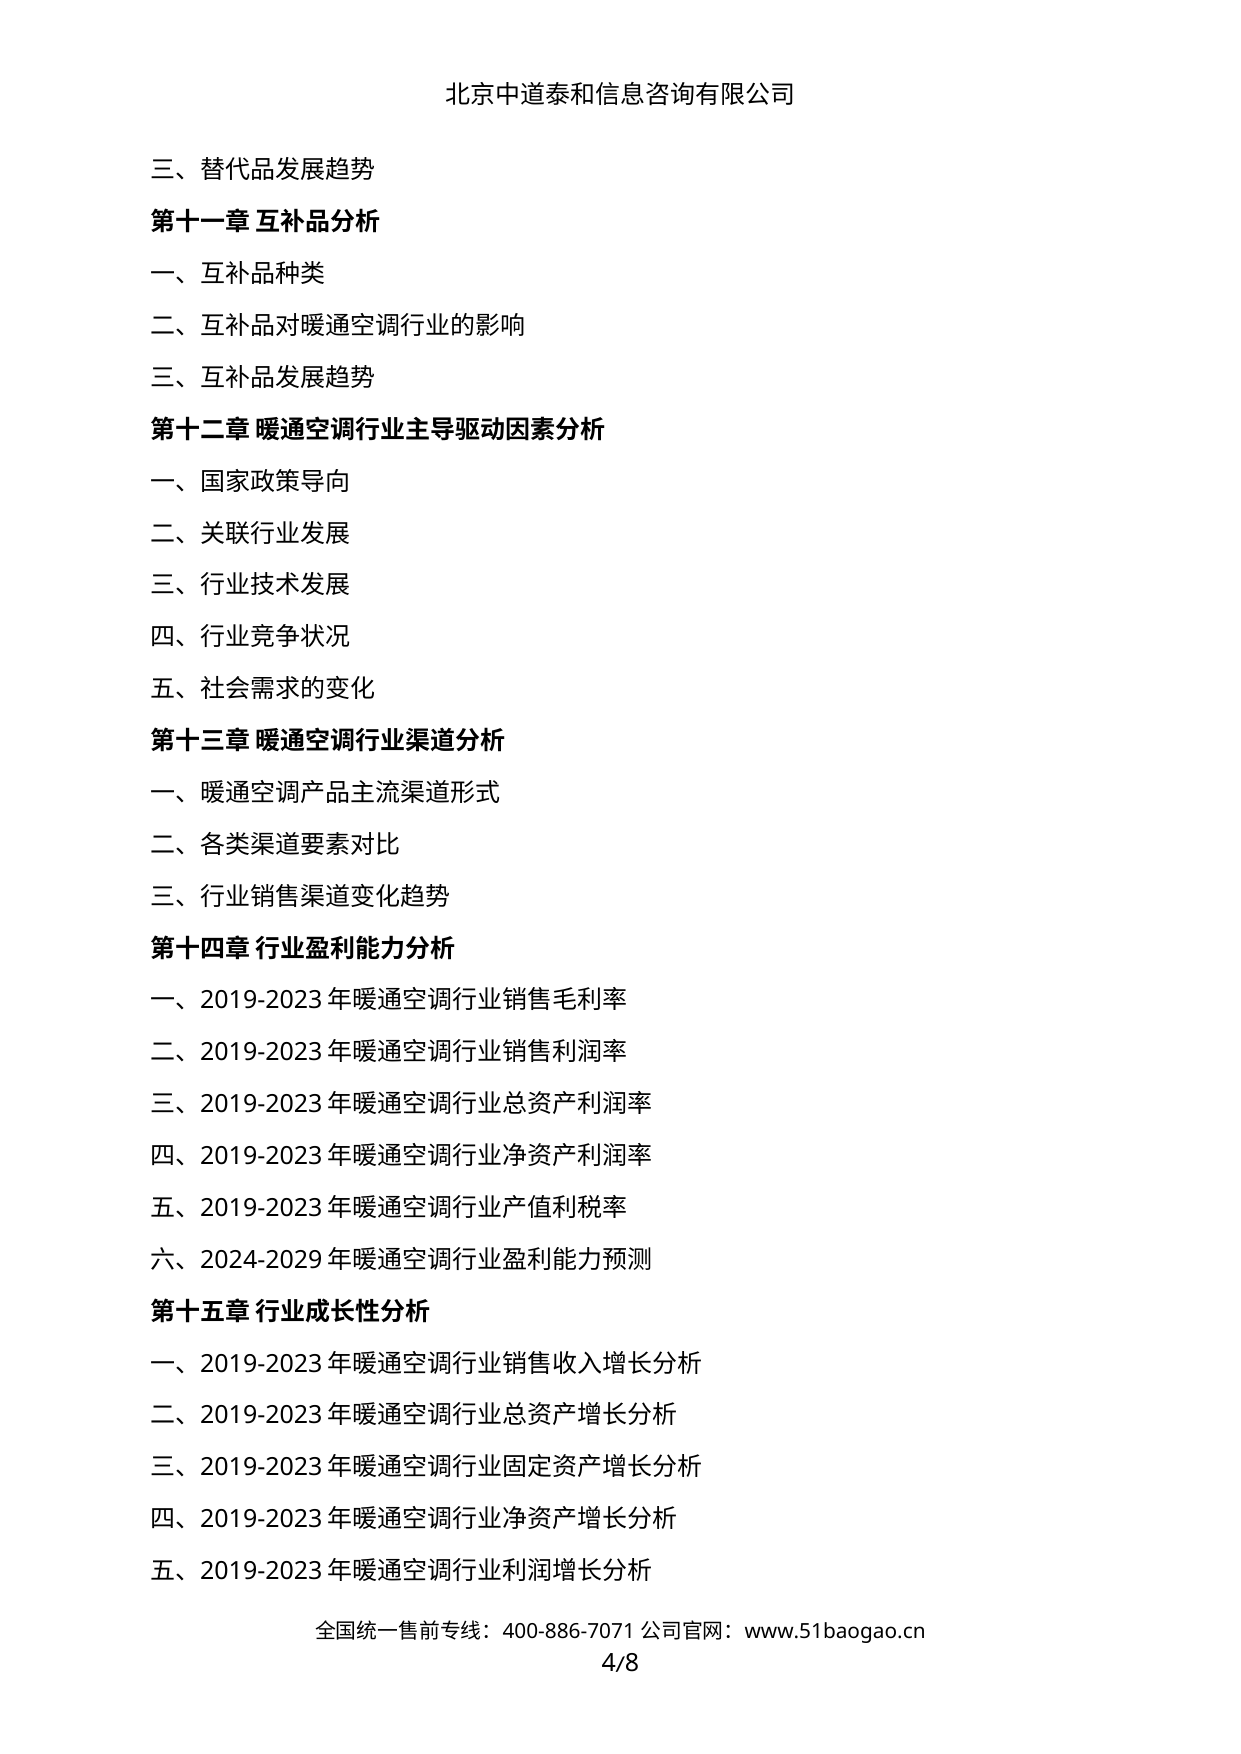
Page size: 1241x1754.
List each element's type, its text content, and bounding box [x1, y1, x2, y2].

text 第十二章 暖通空调行业主导驱动因素分析 [150, 409, 1090, 446]
text 五、2019-2023年暖通空调行业利润增长分析 [150, 1551, 1090, 1587]
text 二、2019-2023年暖通空调行业销售利润率 [150, 1032, 1090, 1068]
text 五、2019-2023年暖通空调行业产值利税率 [150, 1187, 1090, 1224]
text 六、2024-2029年暖通空调行业盈利能力预测 [150, 1239, 1090, 1276]
text 第十一章 互补品分析 [150, 202, 1090, 238]
text 三、行业销售渠道变化趋势 [150, 876, 1090, 912]
text 四、2019-2023年暖通空调行业净资产增长分析 [150, 1499, 1090, 1535]
text 四、2019-2023年暖通空调行业净资产利润率 [150, 1136, 1090, 1172]
text 一、2019-2023年暖通空调行业销售收入增长分析 [150, 1343, 1090, 1379]
text 三、行业技术发展 [150, 565, 1090, 601]
text 三、2019-2023年暖通空调行业固定资产增长分析 [150, 1447, 1090, 1483]
text 二、各类渠道要素对比 [150, 824, 1090, 861]
text 第十四章 行业盈利能力分析 [150, 928, 1090, 964]
text 第十三章 暖通空调行业渠道分析 [150, 721, 1090, 757]
text 二、2019-2023年暖通空调行业总资产增长分析 [150, 1395, 1090, 1431]
text 一、2019-2023年暖通空调行业销售毛利率 [150, 980, 1090, 1016]
text 二、互补品对暖通空调行业的影响 [150, 306, 1090, 342]
text 一、国家政策导向 [150, 461, 1090, 497]
text 四、行业竞争状况 [150, 617, 1090, 653]
text 三、互补品发展趋势 [150, 357, 1090, 394]
text 三、2019-2023年暖通空调行业总资产利润率 [150, 1084, 1090, 1120]
text 一、暖通空调产品主流渠道形式 [150, 772, 1090, 809]
text 三、替代品发展趋势 [150, 150, 1090, 186]
text 第十五章 行业成长性分析 [150, 1291, 1090, 1327]
text 五、社会需求的变化 [150, 669, 1090, 705]
text 一、互补品种类 [150, 254, 1090, 290]
text 二、关联行业发展 [150, 513, 1090, 549]
